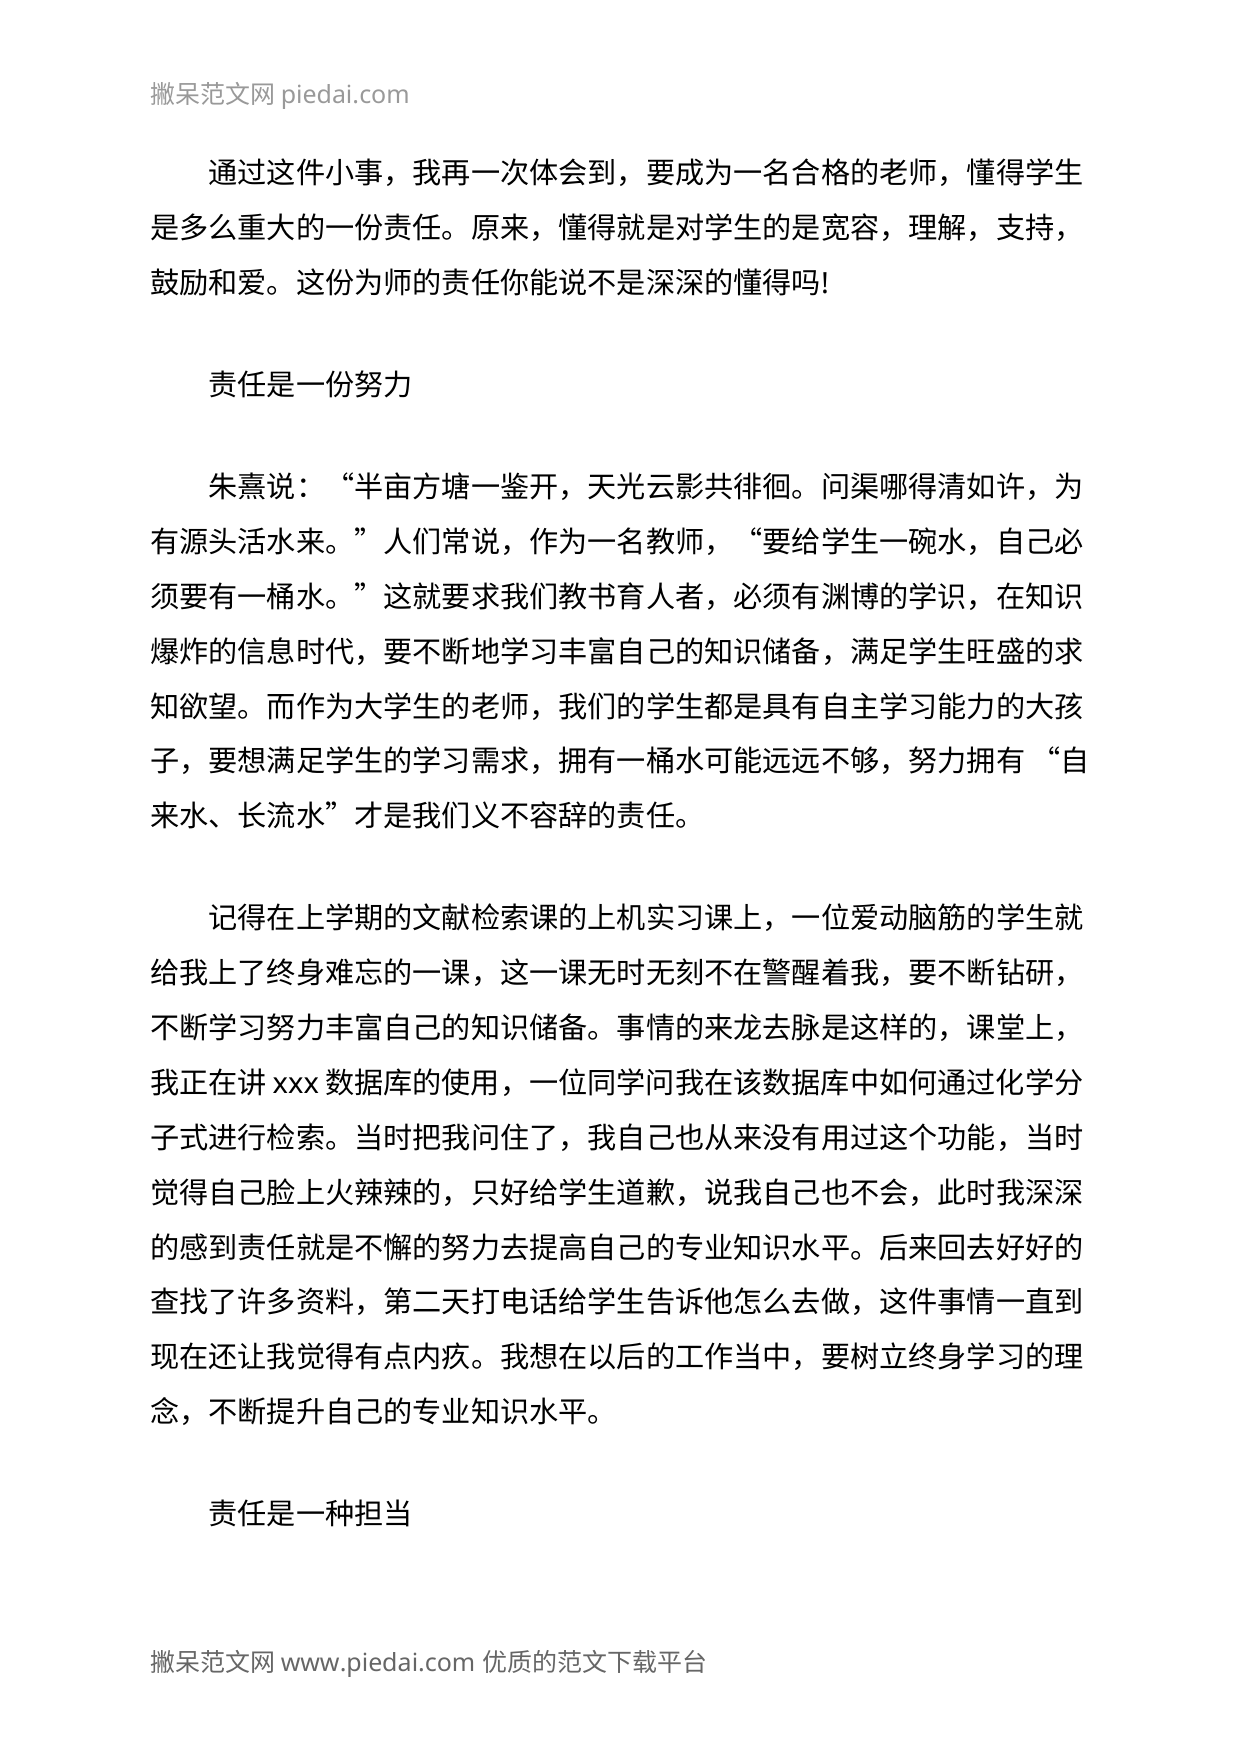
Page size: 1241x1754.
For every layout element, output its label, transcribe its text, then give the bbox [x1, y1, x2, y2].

text 责任是一种担当 [150, 1491, 1090, 1533]
text 责任是一份努力 [150, 362, 1090, 404]
text 记得在上学期的文献检索课的上机实习课上，一位爱动脑筋的学生就给我上了终身难忘的一课，这一课无时无刻不在警醒着我，要不断钻研，不断学习努力丰富自己的知识储备。事情的来龙去脉是这样的，课堂上，我正在讲xxx数据库的使用，一位同学问我在该数据库中如何通过化学分子式进行检索。当时把我问住了，我自己也从来没有用过这个功能，当时觉得自己脸上火辣辣的，只好给学生道歉，说我自己也不会，此时我深深的感到责任就是不懈的努力去提高自己的专业知识水平。后来回去好好的查找了许多资料，第二天打电话给学生告诉他怎么去做，这件事情一直到现在还让我觉得有点内疚。我想在以后的工作当中，要树立终身学习的理念，不断提升自己的专业知识水平。 [150, 895, 1090, 1431]
text 通过这件小事，我再一次体会到，要成为一名合格的老师，懂得学生是多么重大的一份责任。原来，懂得就是对学生的是宽容，理解，支持，鼓励和爱。这份为师的责任你能说不是深深的懂得吗! [150, 150, 1090, 302]
text 朱熹说：“半亩方塘一鉴开，天光云影共徘徊。问渠哪得清如许，为有源头活水来。”人们常说，作为一名教师，“要给学生一碗水，自己必须要有一桶水。”这就要求我们教书育人者，必须有渊博的学识，在知识爆炸的信息时代，要不断地学习丰富自己的知识储备，满足学生旺盛的求知欲望。而作为大学生的老师，我们的学生都是具有自主学习能力的大孩子，要想满足学生的学习需求，拥有一桶水可能远远不够，努力拥有 “自来水、长流水”才是我们义不容辞的责任。 [150, 463, 1090, 835]
